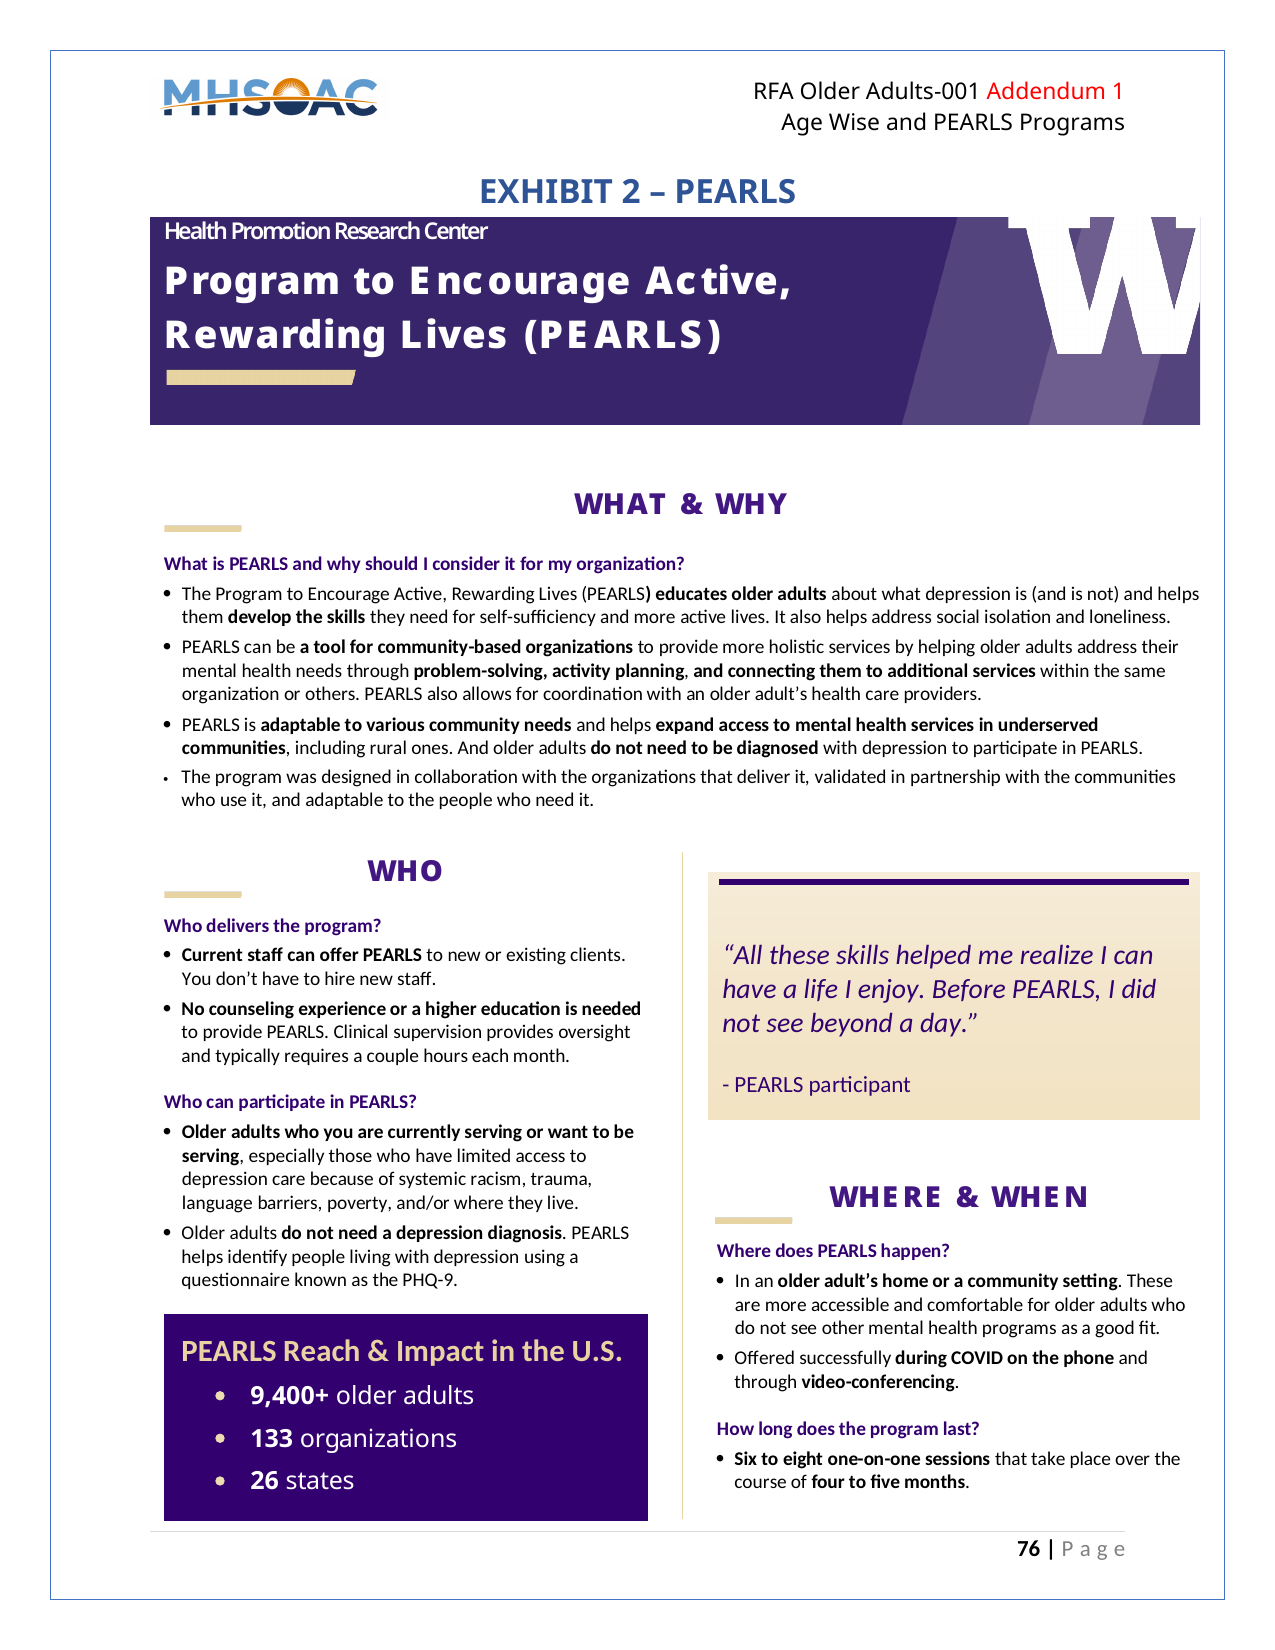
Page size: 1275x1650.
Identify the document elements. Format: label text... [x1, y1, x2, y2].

picture [150, 78, 389, 121]
subtitle EXHIBIT 2 – PEARLS [150, 168, 1125, 213]
